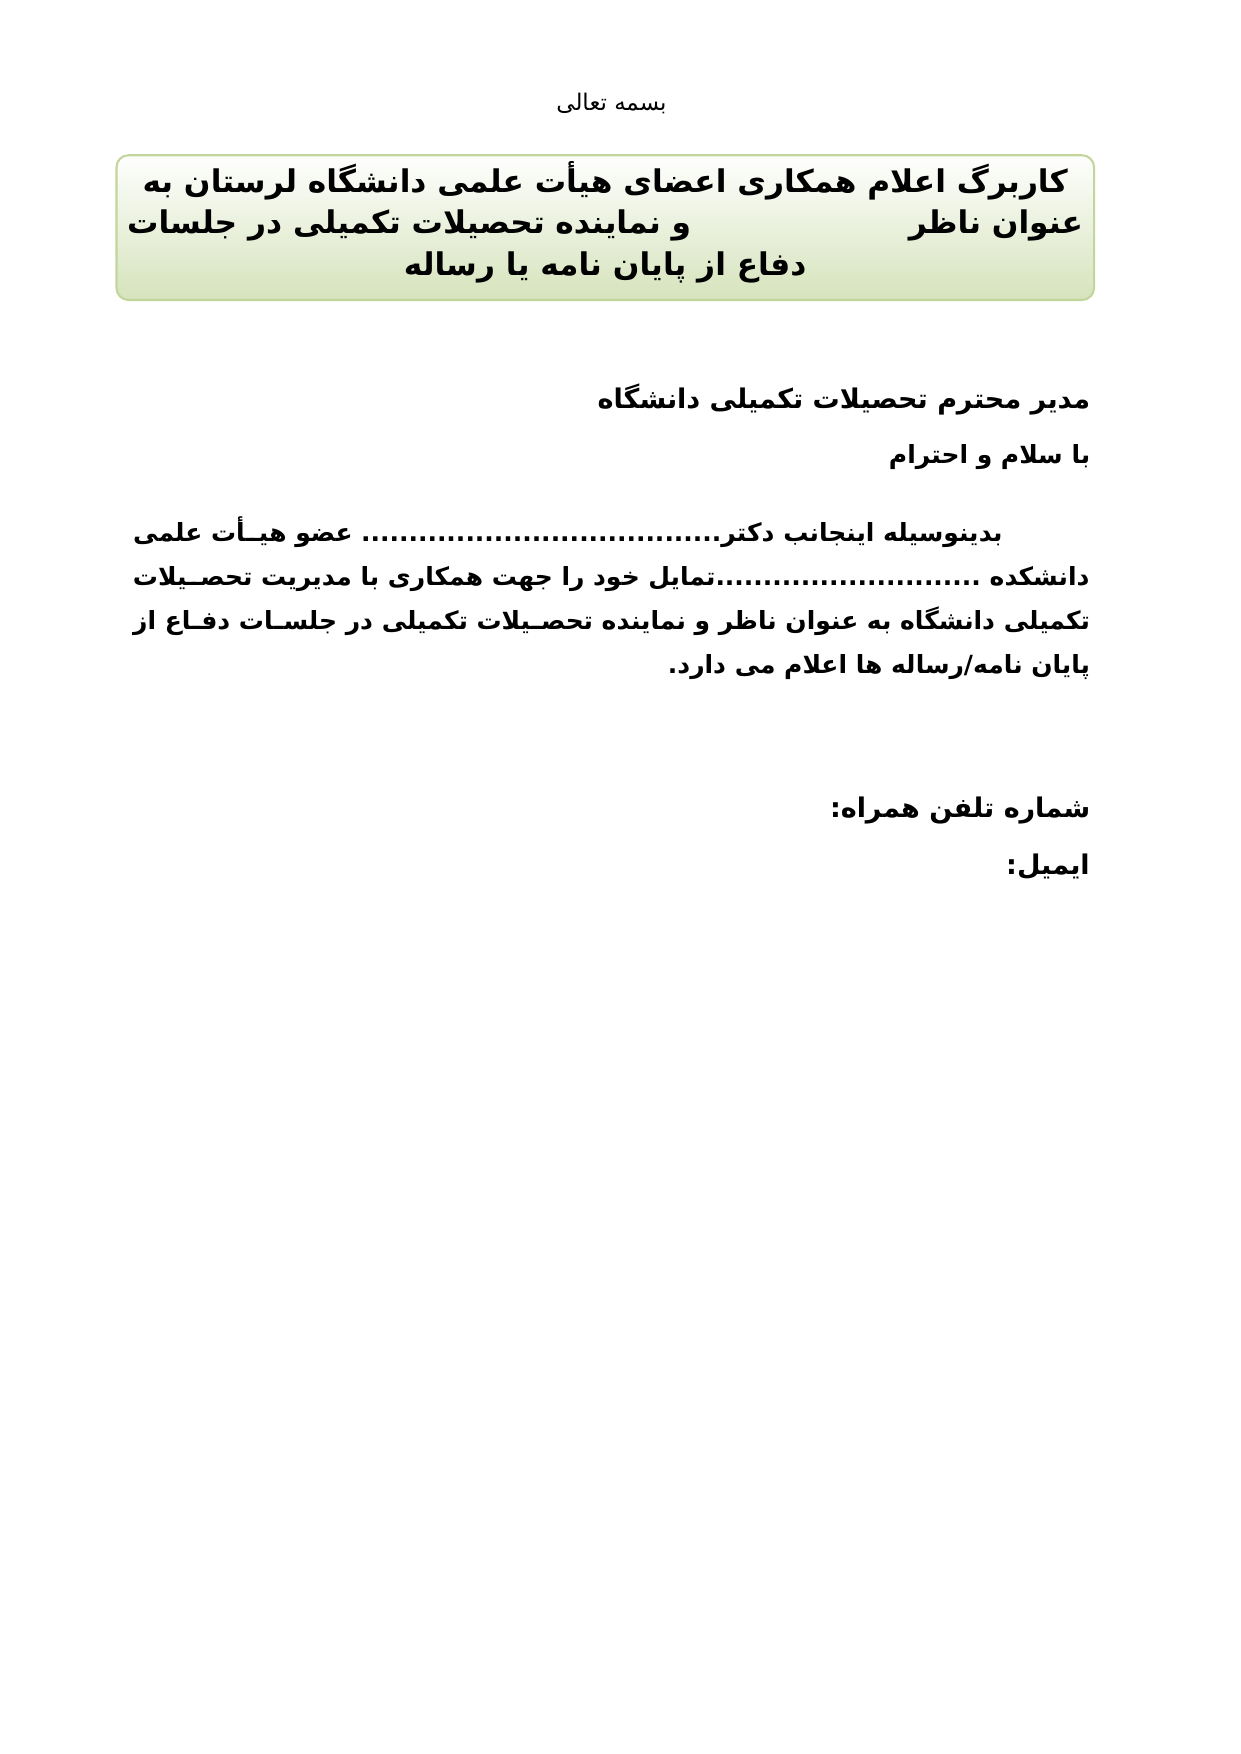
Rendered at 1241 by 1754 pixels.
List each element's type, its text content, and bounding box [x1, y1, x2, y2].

text بسمه تعالی [133, 89, 1090, 115]
text با سلام و احترام [133, 440, 1090, 469]
text شماره تلفن همراه: [133, 793, 1090, 824]
text بدینوسیله اینجانب دکتر...................................... عضو هیأت علمی دانشکده ............................تمایل خود را جهت همکاری با مدیریت تحصیلات تکمیلی دانشگاه به عنوان ناظر و نماینده تحصیلات تکمیلی در جلسات دفاع از پایان نامه/رساله ها اعلام می دارد. [133, 519, 1090, 679]
text مدیر محترم تحصیلات تکمیلی دانشگاه [133, 383, 1090, 415]
text ایمیل: [133, 850, 1090, 881]
